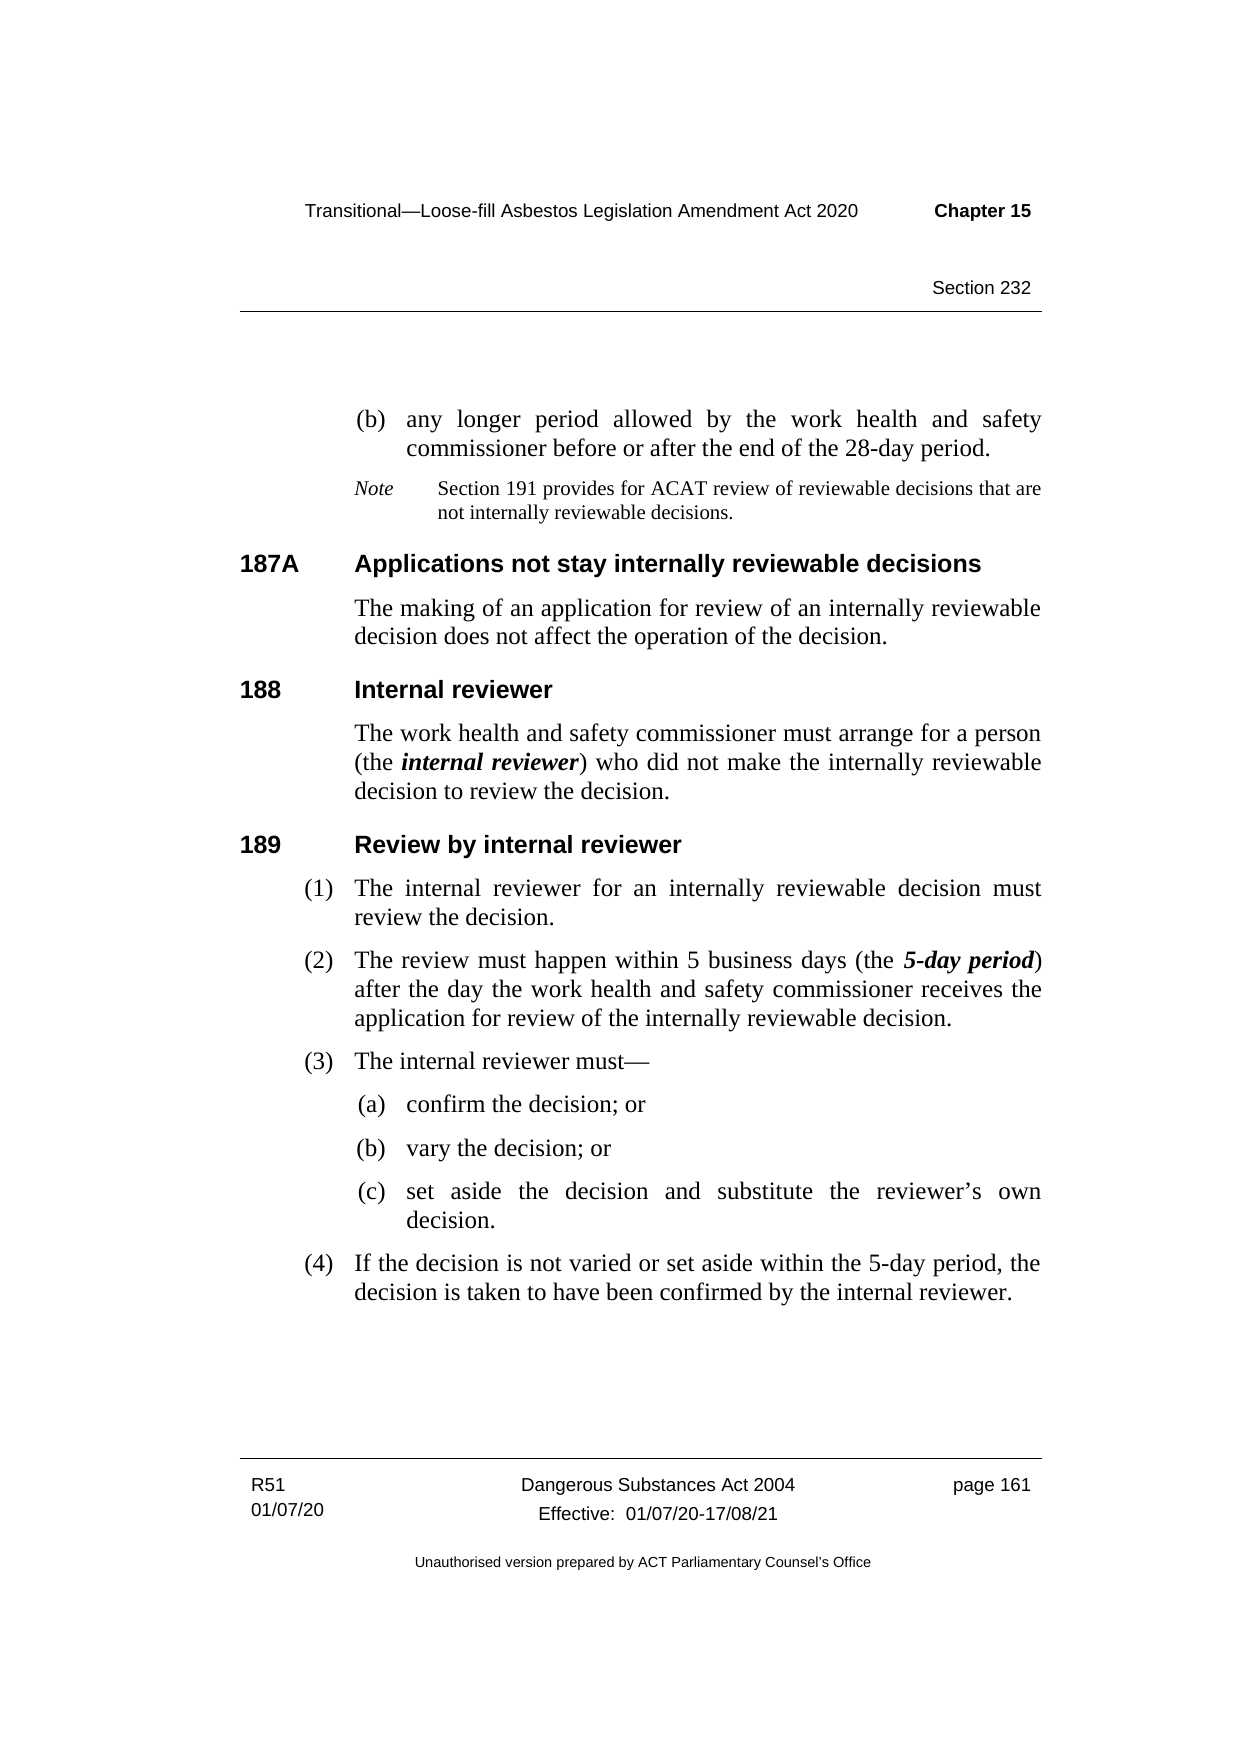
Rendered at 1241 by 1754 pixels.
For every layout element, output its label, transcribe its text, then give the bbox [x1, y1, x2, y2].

text (3) The internal reviewer must— [239, 1046, 1042, 1075]
text The making of an application for review of an internally reviewable decision does not affect the operation of the decision. [354, 593, 1042, 650]
text 188 Internal reviewer [239, 675, 1042, 704]
text (4) If the decision is not varied or set aside within the 5-day period, the decision is taken to have been confirmed by the internal reviewer. [239, 1248, 1042, 1306]
text (a) confirm the decision; or [239, 1089, 1042, 1118]
text The work health and safety commissioner must arrange for a person (the internal reviewer) who did not make the internally reviewable decision to review the decision. [354, 718, 1042, 805]
text (2) The review must happen within 5 business days (the 5-day period) after the day the work health and safety commissioner receives the application for review of the internally reviewable decision. [239, 945, 1042, 1031]
text (b) any longer period allowed by the work health and safety commissioner before or after the end of the 28-day period. [239, 404, 1042, 462]
text 187A Applications not stay internally reviewable decisions [239, 549, 1042, 578]
text 189 Review by internal reviewer [239, 830, 1042, 858]
text Note Section 191 provides for ACAT review of reviewable decisions that are not internally reviewable decisions. [354, 476, 1042, 524]
text (b) vary the decision; or [239, 1133, 1042, 1161]
text (1) The internal reviewer for an internally reviewable decision must review the decision. [239, 873, 1042, 931]
text (c) set aside the decision and substitute the reviewer’s own decision. [239, 1176, 1042, 1233]
